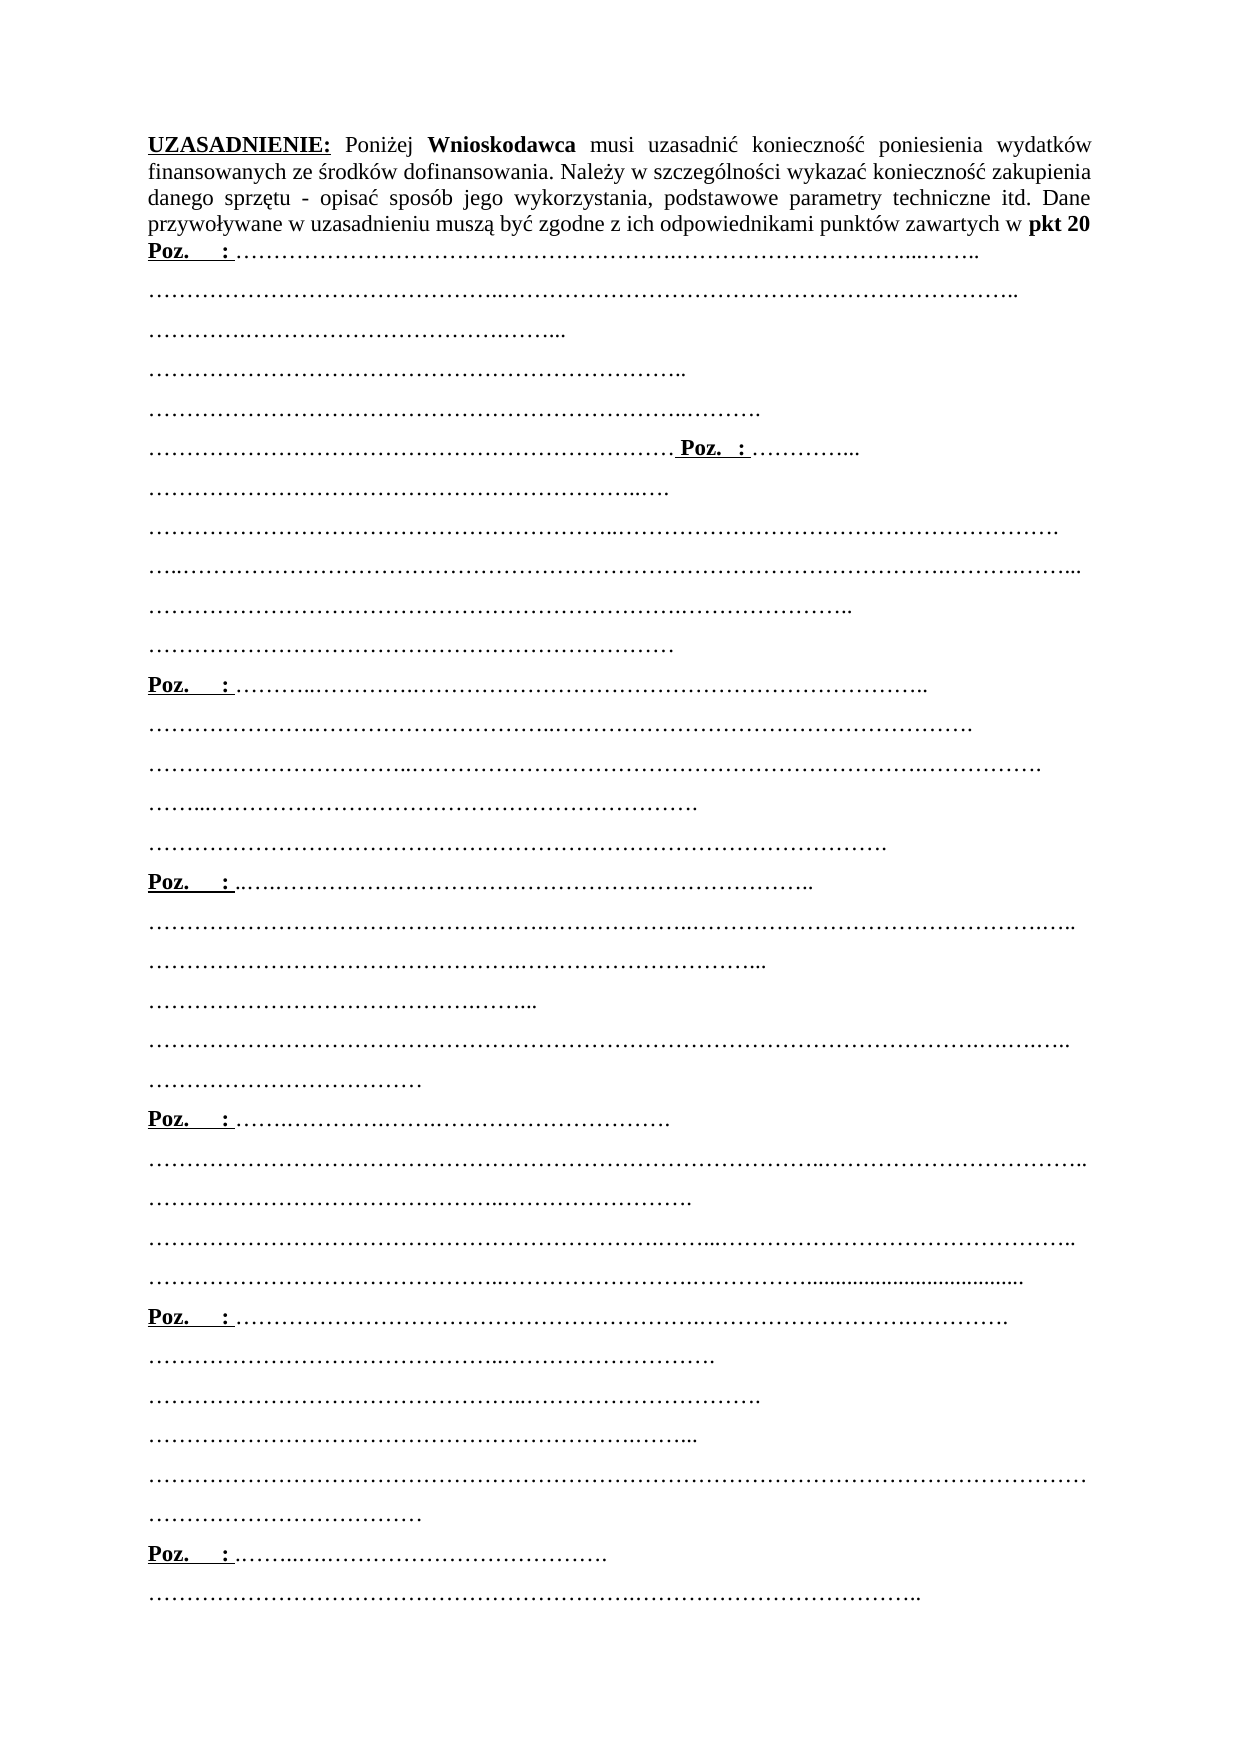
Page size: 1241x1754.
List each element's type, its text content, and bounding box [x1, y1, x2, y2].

text Poz. : ………………………………………………….…………………………...……..………………………………………..…………………………………………………………..………….…………………………….……...……………………………………………………………..……………………………………………………………..……….…………………………………………………………… Poz. : …………...………………………………………………………..….……………………………………………………..………………………………………………….…..……………………………………………………………………………………….……….……...…………………………………………………………….…………………..…………………………………………………………… [148, 237, 1092, 658]
text Poz. : ………..………….…………………………………………………………..………………….…………………………..……………………………………………….……………………………..………………………………………………………….…………….……...……………………………………………………….……………………………………………………………………………………. [148, 671, 1092, 855]
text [148, 1539, 1092, 1605]
text Poz. : …….………….…….………………………….……………………………………………………………………………..……………………………..………………………………………..…………………….………………………………………………………….……...………………………………………..………………………………………..…………………….……………...................................... [148, 1105, 1092, 1289]
text UZASADNIENIE: Poniżej Wnioskodawca musi uzasadnić konieczność poniesienia wydatków finansowanych ze środków dofinansowania. Należy w szczególności wykazać konieczność zakupienia danego sprzętu - opisać sposób jego wykorzystania, podstawowe parametry techniczne itd. Dane przywoływane w uzasadnieniu muszą być zgodne z ich odpowiednikami punktów zawartych w pkt 20 [148, 131, 1092, 237]
text Poz. : ..….……………………………………………………………..…………………………………………….………………..……………………………………….…..………………………………………….…………………………...…………………………………….……...……………………………………………………………………………………………….….….…..……………………………… [148, 868, 1092, 1092]
text Poz. : …………………………………………………….……………………….………….………………………………………..……………………….…………………………………………..………………………….……………………………………………………….……...…………………………………………………………………………………………………………………………………………… [148, 1303, 1092, 1526]
